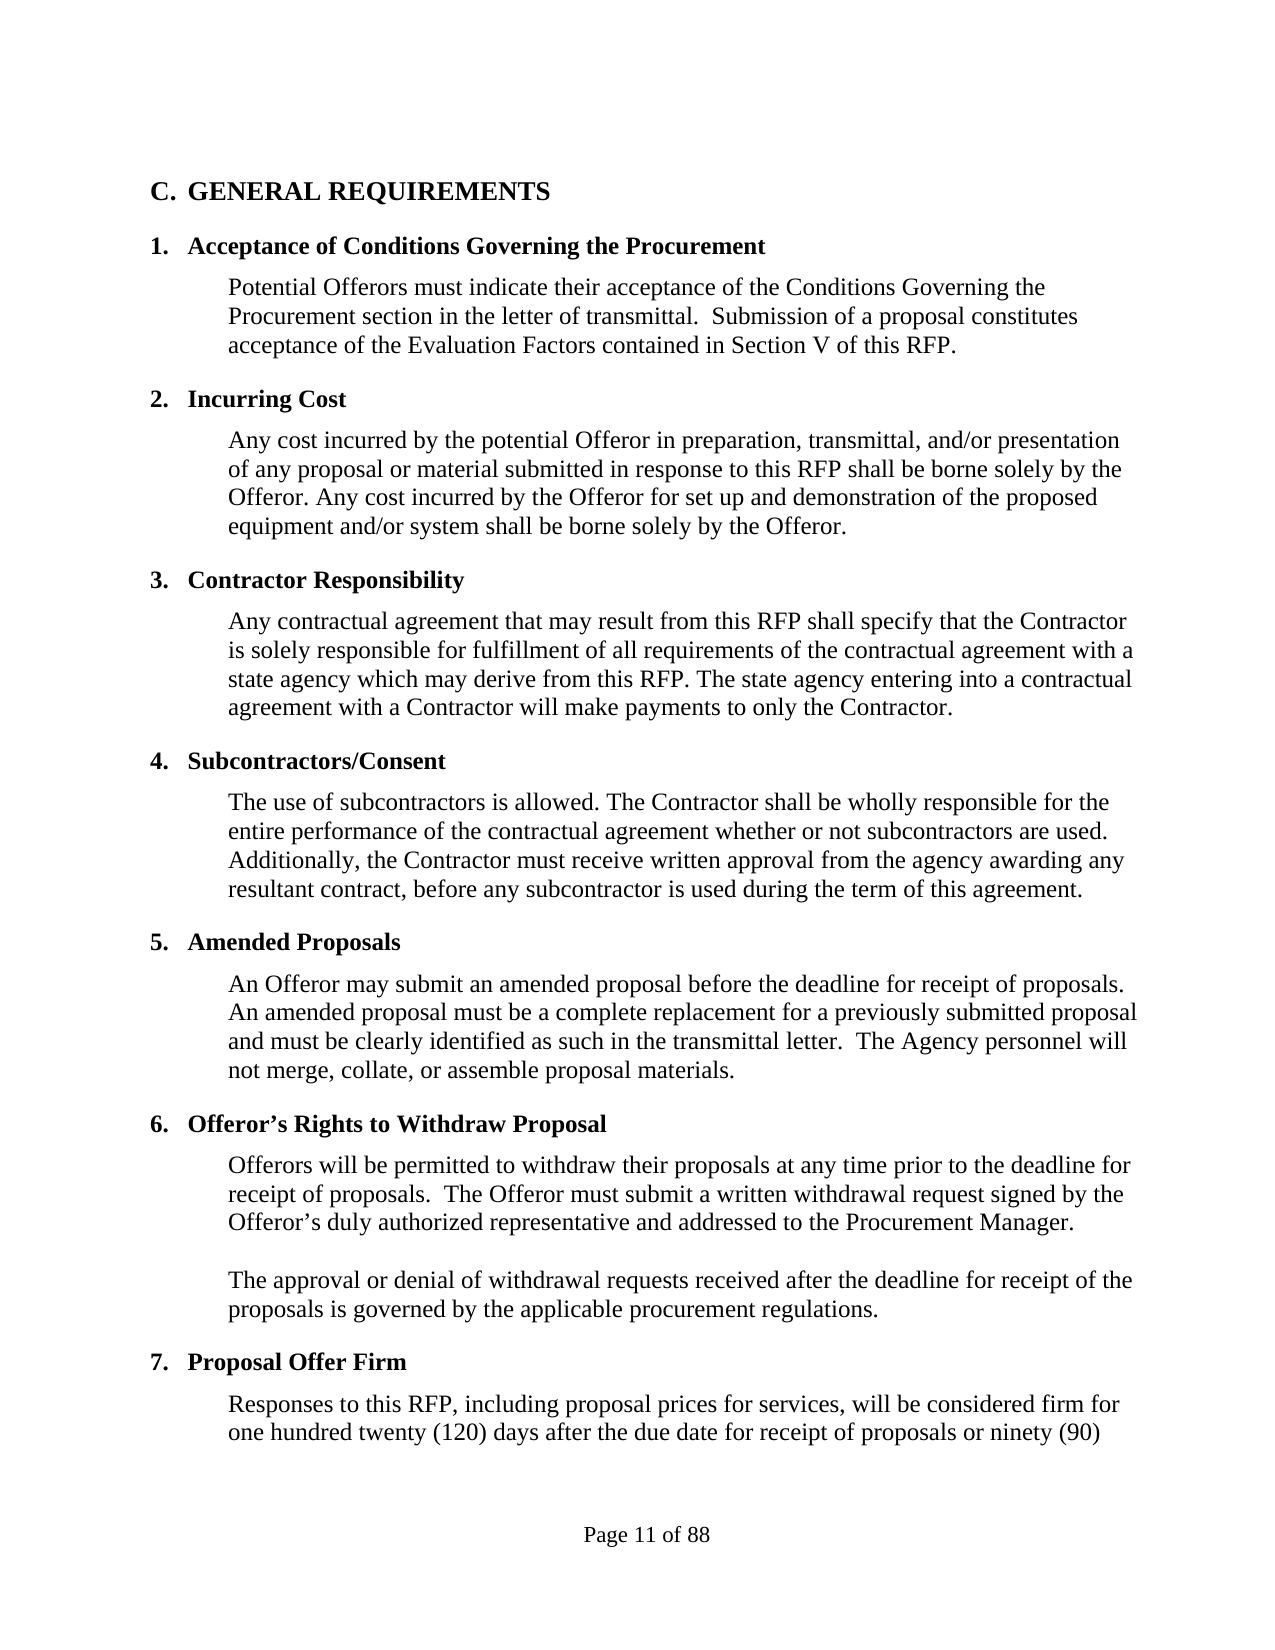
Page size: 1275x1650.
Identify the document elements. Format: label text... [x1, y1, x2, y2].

list Proposal Offer Firm [150, 1347, 1143, 1376]
list Acceptance of Conditions Governing the Procurement [150, 231, 1143, 260]
subtitle GENERAL REQUIREMENTS [150, 175, 1143, 206]
text Potential Offerors must indicate their acceptance of the Conditions Governing the Procurement section in the letter of transmittal. Submission of a proposal constitutes acceptance of the Evaluation Factors contained in Section V of this RFP. [228, 272, 1143, 359]
text The use of subcontractors is allowed. The Contractor shall be wholly responsible for the entire performance of the contractual agreement whether or not subcontractors are used. Additionally, the Contractor must receive written approval from the agency awarding any resultant contract, before any subcontractor is used during the term of this agreement. [228, 787, 1143, 902]
list Incurring Cost [150, 384, 1143, 412]
list Subcontractors/Consent [150, 746, 1143, 775]
text Any contractual agreement that may result from this RFP shall specify that the Contractor is solely responsible for fulfillment of all requirements of the contractual agreement with a state agency which may derive from this RFP. The state agency entering into a contractual agreement with a Contractor will make payments to only the Contractor. [228, 606, 1143, 721]
text An Offeror may submit an amended proposal before the deadline for receipt of proposals. An amended proposal must be a complete replacement for a previously submitted proposal and must be clearly identified as such in the transmittal letter. The Agency personnel will not merge, collate, or assemble proposal materials. [228, 969, 1143, 1084]
text Any cost incurred by the potential Offeror in preparation, transmittal, and/or presentation of any proposal or material submitted in response to this RFP shall be borne solely by the Offeror. Any cost incurred by the Offeror for set up and demonstration of the proposed equipment and/or system shall be borne solely by the Offeror. [228, 425, 1143, 540]
list Amended Proposals [150, 927, 1143, 956]
list Offeror’s Rights to Withdraw Proposal [150, 1109, 1143, 1137]
text The approval or denial of withdrawal requests received after the deadline for receipt of the proposals is governed by the applicable procurement regulations. [228, 1265, 1143, 1322]
text Offerors will be permitted to withdraw their proposals at any time prior to the deadline for receipt of proposals. The Offeror must submit a written withdrawal request signed by the Offeror’s duly authorized representative and addressed to the Procurement Manager. [228, 1150, 1143, 1236]
list Contractor Responsibility [150, 565, 1143, 594]
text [228, 1389, 1143, 1446]
